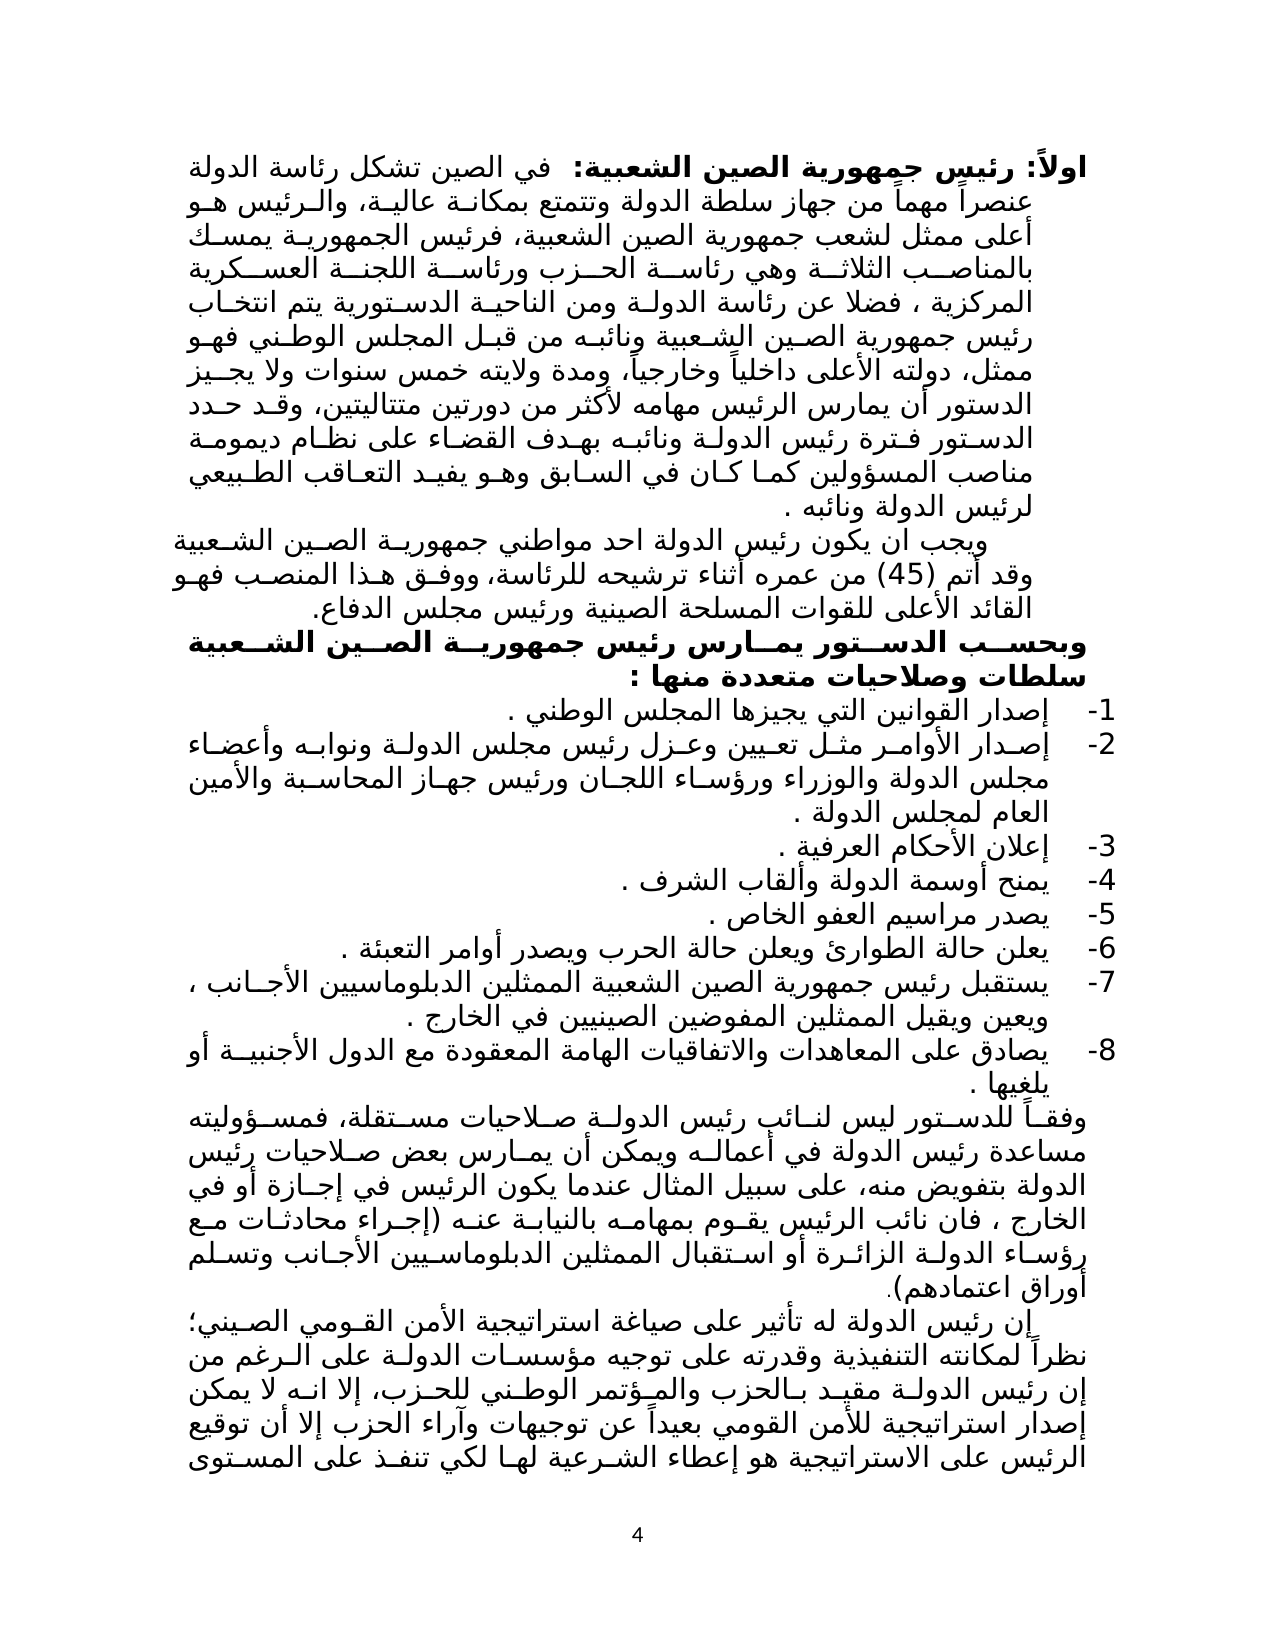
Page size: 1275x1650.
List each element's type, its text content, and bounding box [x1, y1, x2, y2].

list يعلن حالة الطوارئ ويعلن حالة الحرب ويصدر أوامر التعبئة . [187, 931, 1087, 965]
text وبحسب الدستور يمارس رئيس جمهورية الصين الشعبية سلطات وصلاحيات متعددة منها : [187, 625, 1087, 693]
list يصدر مراسيم العفو الخاص . [187, 897, 1087, 931]
list يمنح أوسمة الدولة وألقاب الشرف . [187, 863, 1087, 897]
list إصدار الأوامر مثل تعيين وعزل رئيس مجلس الدولة ونوابه وأعضاء مجلس الدولة والوزراء ورؤساء اللجان ورئيس جهاز المحاسبة والأمين العام لمجلس الدولة . [187, 727, 1087, 829]
text وفقاً للدستور ليس لنائب رئيس الدولة صلاحيات مستقلة، فمسؤوليته مساعدة رئيس الدولة في أعماله ويمكن أن يمارس بعض صلاحيات رئيس الدولة بتفويض منه، على سبيل المثال عندما يكون الرئيس في إجازة أو في الخارج ، فان نائب الرئيس يقوم بمهامه بالنيابة عنه (إجراء محادثات مع رؤساء الدولة الزائرة أو استقبال الممثلين الدبلوماسيين الأجانب وتسلم أوراق اعتمادهم). [187, 1101, 1087, 1304]
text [187, 1304, 1087, 1474]
list إصدار القوانين التي يجيزها المجلس الوطني . [187, 693, 1087, 727]
list يستقبل رئيس جمهورية الصين الشعبية الممثلين الدبلوماسيين الأجانب ، ويعين ويقيل الممثلين المفوضين الصينيين في الخارج . [187, 965, 1087, 1033]
text ويجب ان يكون رئيس الدولة احد مواطني جمهورية الصين الشعبية وقد أتم (45) من عمره أثناء ترشيحه للرئاسة، ووفق هذا المنصب فهو القائد الأعلى للقوات المسلحة الصينية ورئيس مجلس الدفاع. [173, 523, 1034, 625]
text اولاً: رئيس جمهورية الصين الشعبية: في الصين تشكل رئاسة الدولة عنصراً مهماً من جهاز سلطة الدولة وتتمتع بمكانة عالية، والرئيس هو أعلى ممثل لشعب جمهورية الصين الشعبية، فرئيس الجمهورية يمسك بالمناصب الثلاثة وهي رئاسة الحزب ورئاسة اللجنة العسكرية المركزية ، فضلا عن رئاسة الدولة ومن الناحية الدستورية يتم انتخاب رئيس جمهورية الصين الشعبية ونائبه من قبل المجلس الوطني فهو ممثل، دولته الأعلى داخلياً وخارجياً، ومدة ولايته خمس سنوات ولا يجيز الدستور أن يمارس الرئيس مهامه لأكثر من دورتين متتاليتين، وقد حدد الدستور فترة رئيس الدولة ونائبه بهدف القضاء على نظام ديمومة مناصب المسؤولين كما كان في السابق وهو يفيد التعاقب الطبيعي لرئيس الدولة ونائبه . [187, 150, 1087, 523]
list يصادق على المعاهدات والاتفاقيات الهامة المعقودة مع الدول الأجنبية أو يلغيها . [187, 1033, 1087, 1101]
list إعلان الأحكام العرفية . [187, 829, 1087, 863]
